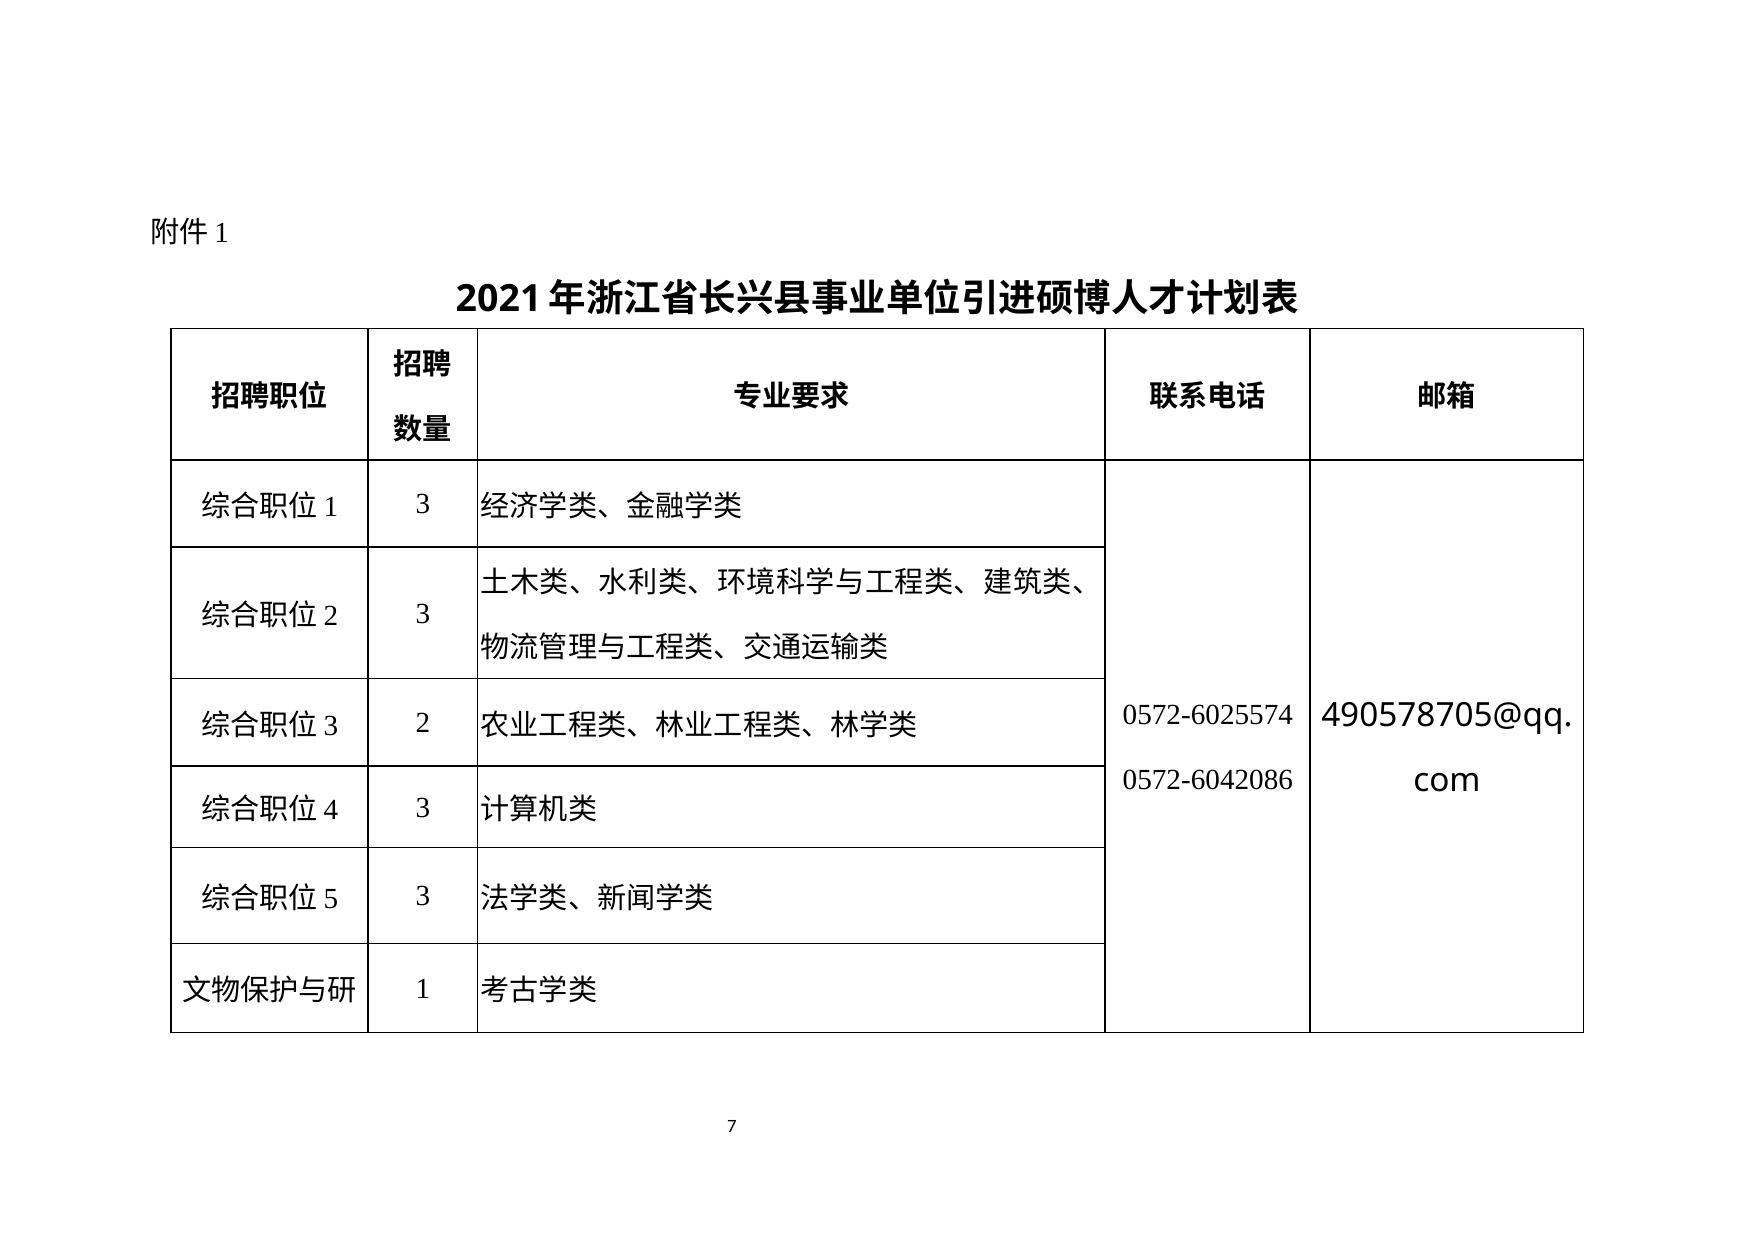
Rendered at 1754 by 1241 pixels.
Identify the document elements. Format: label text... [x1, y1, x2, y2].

table_cell 土木类、水利类、环境科学与工程类、建筑类、物流管理与工程类、交通运输类 [478, 548, 1104, 677]
table_cell 3 [369, 848, 477, 942]
table_header 邮箱 [1311, 329, 1583, 459]
table_cell 3 [369, 461, 477, 546]
table_header 专业要求 [478, 329, 1104, 459]
text 附件1 [150, 198, 1604, 263]
table_cell 经济学类、金融学类 [478, 461, 1104, 546]
text 2021年浙江省长兴县事业单位引进硕博人才计划表 [150, 263, 1604, 328]
table_header 招聘职位 [172, 329, 367, 459]
table_cell 综合职位3 [172, 679, 367, 765]
table_header 联系电话 [1106, 329, 1309, 459]
table_cell 综合职位4 [172, 767, 367, 847]
table_cell 0572-6025574 0572-6042086 [1106, 461, 1309, 1032]
table_cell 1 [369, 944, 477, 1032]
table_cell 考古学类 [478, 944, 1104, 1032]
table_cell 490578705@qq.com [1311, 461, 1583, 1032]
table_cell 综合职位5 [172, 848, 367, 942]
table_cell 3 [369, 767, 477, 847]
table_header 招聘 数量 [369, 329, 477, 459]
table_cell 综合职位2 [172, 548, 367, 677]
table_cell 法学类、新闻学类 [478, 848, 1104, 942]
table_cell 3 [369, 548, 477, 677]
table_cell 农业工程类、林业工程类、林学类 [478, 679, 1104, 765]
table_cell 综合职位1 [172, 461, 367, 546]
table_cell 计算机类 [478, 767, 1104, 847]
table_cell 2 [369, 679, 477, 765]
table_cell 文物保护与研究职位 [172, 944, 367, 1032]
